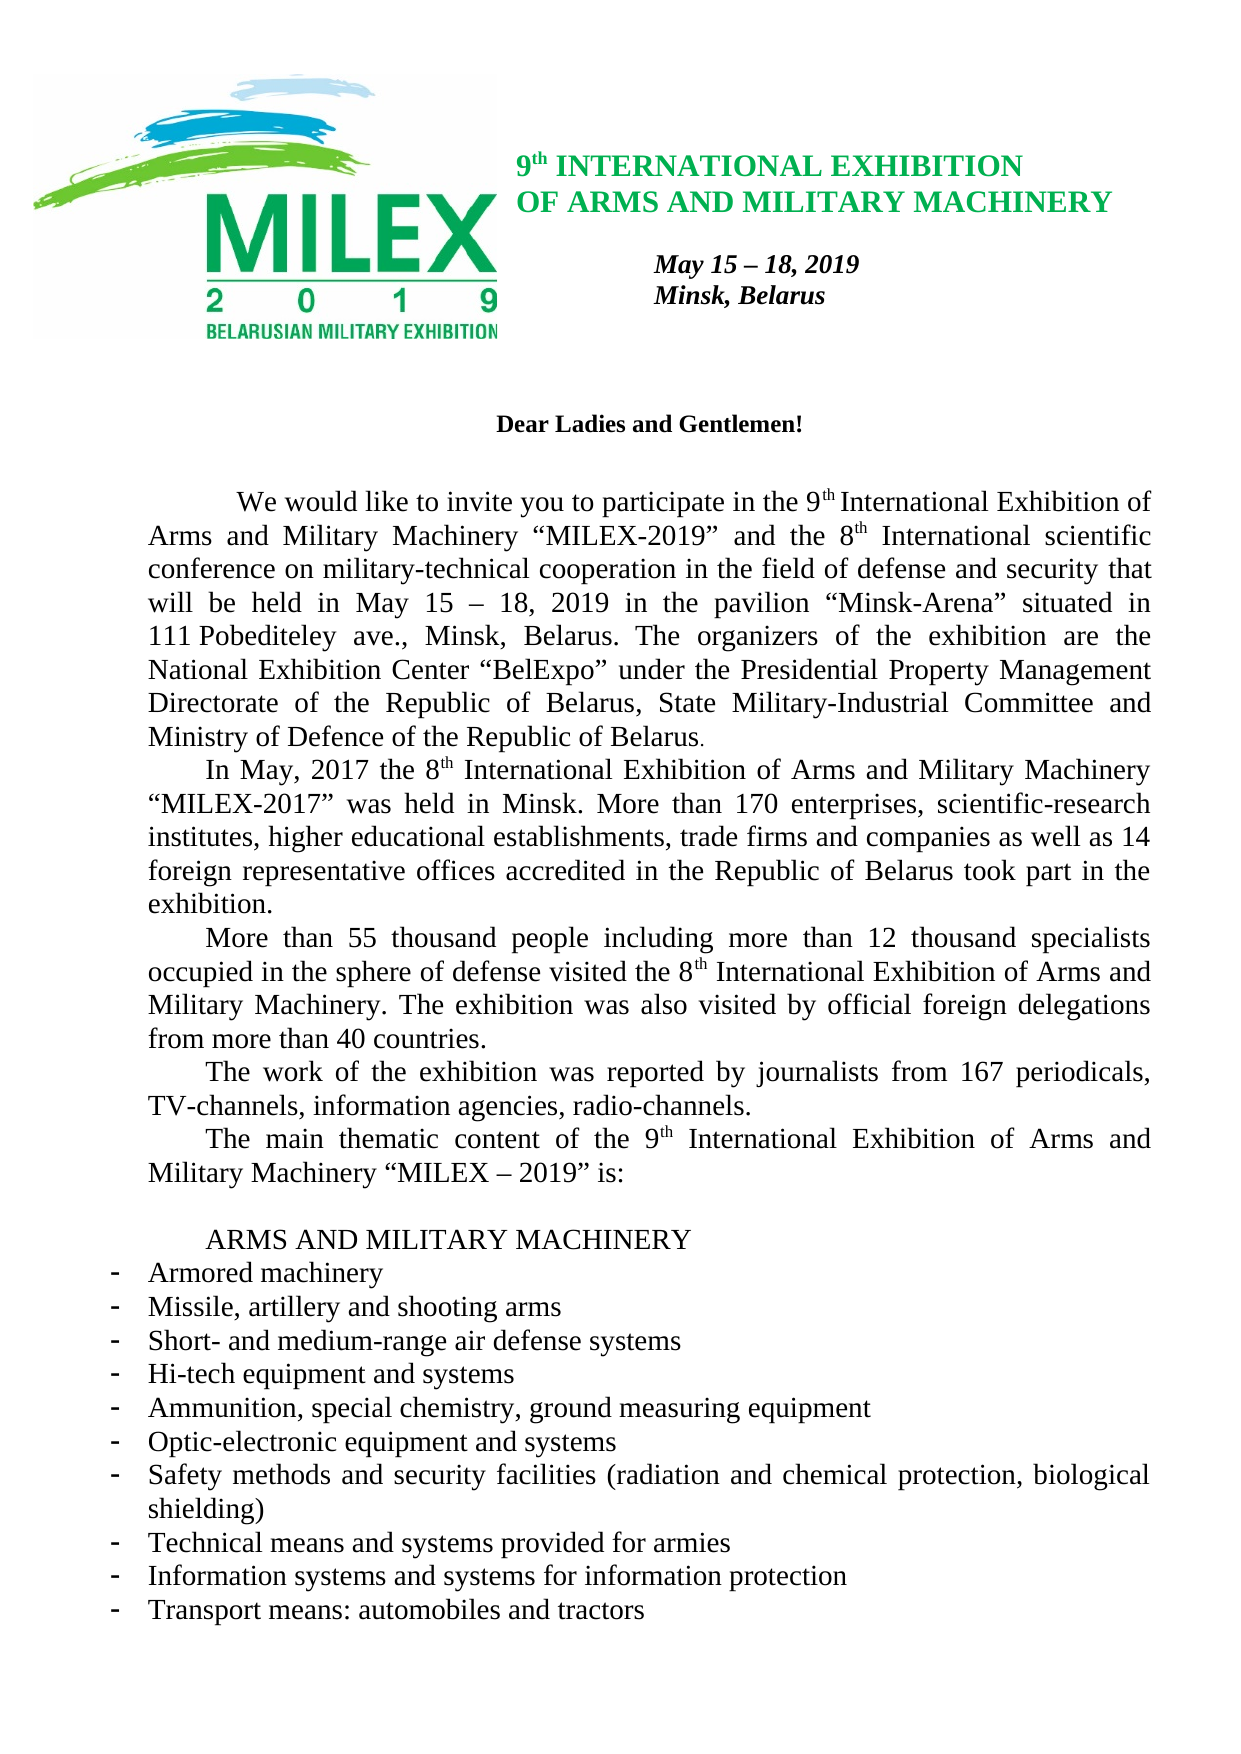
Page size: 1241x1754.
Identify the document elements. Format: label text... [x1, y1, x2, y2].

text May 15 – 18, 2019 [654, 248, 1152, 279]
list Missile, artillery and shooting arms [110, 1289, 1152, 1323]
subtitle OF ARMS AND MILITARY MACHINERY [498, 184, 1152, 219]
list Safety methods and security facilities (radiation and chemical protection, biological shielding) [110, 1457, 1152, 1525]
text The main thematic content of the 9th International Exhibition of Arms and Military Machinery “MILEX – 2019” is: [148, 1121, 1152, 1188]
picture [33, 74, 498, 339]
list Hi-tech equipment and systems [110, 1357, 1152, 1390]
text ARMS AND MILITARY MACHINERY [148, 1222, 1152, 1256]
text Minsk, [654, 279, 1152, 311]
list Short- and medium-range air defense systems [110, 1323, 1152, 1357]
list Technical means and systems provided for armies [110, 1525, 1152, 1558]
list Optic-electronic equipment and systems [110, 1424, 1152, 1457]
list Transport means: automobiles and tractors [110, 1592, 1152, 1626]
list Armored machinery [110, 1256, 1152, 1289]
text 9th INTERNATIONAL EXHIBITION [498, 148, 1152, 184]
text In May, 2017 the 8th International Exhibition of Arms and Military Machinery “MILEX-2017” was held in Minsk. More than 170 enterprises, scientific-research institutes, higher educational establishments, trade firms and companies as well as 14 foreign representative offices accredited in the Republic of Belarus took part in the exhibition. [148, 752, 1152, 920]
text Dear Ladies and Gentlemen! [148, 409, 1152, 438]
text We would like to invite you to participate in the 9th International Exhibition of Arms and Military Machinery “MILEX-2019” and the 8th International scientific conference on military-technical cooperation in the field of defense and security that will be held in May 15 – 18, 2019 in the pavilion “Minsk-Arena” situated in 111 Pobediteley ave., Minsk, Belarus. The organizers of the exhibition are the National Exhibition Center “BelExpo” under the Presidential Property Management Directorate of the Republic of Belarus, State Military-Industrial Committee and Ministry of Defence of the Republic of Belarus. [148, 484, 1152, 752]
list Ammunition, special chemistry, ground measuring equipment [110, 1390, 1152, 1424]
list Information systems and systems for information protection [110, 1558, 1152, 1592]
text The work of the exhibition was reported by journalists from 167 periodicals, TV-channels, information agencies, radio-channels. [148, 1054, 1152, 1121]
text More than 55 thousand people including more than 12 thousand specialists occupied in the sphere of defense visited the 8th International Exhibition of Arms and Military Machinery. The exhibition was also visited by official foreign delegations from more than 40 countries. [148, 920, 1152, 1054]
